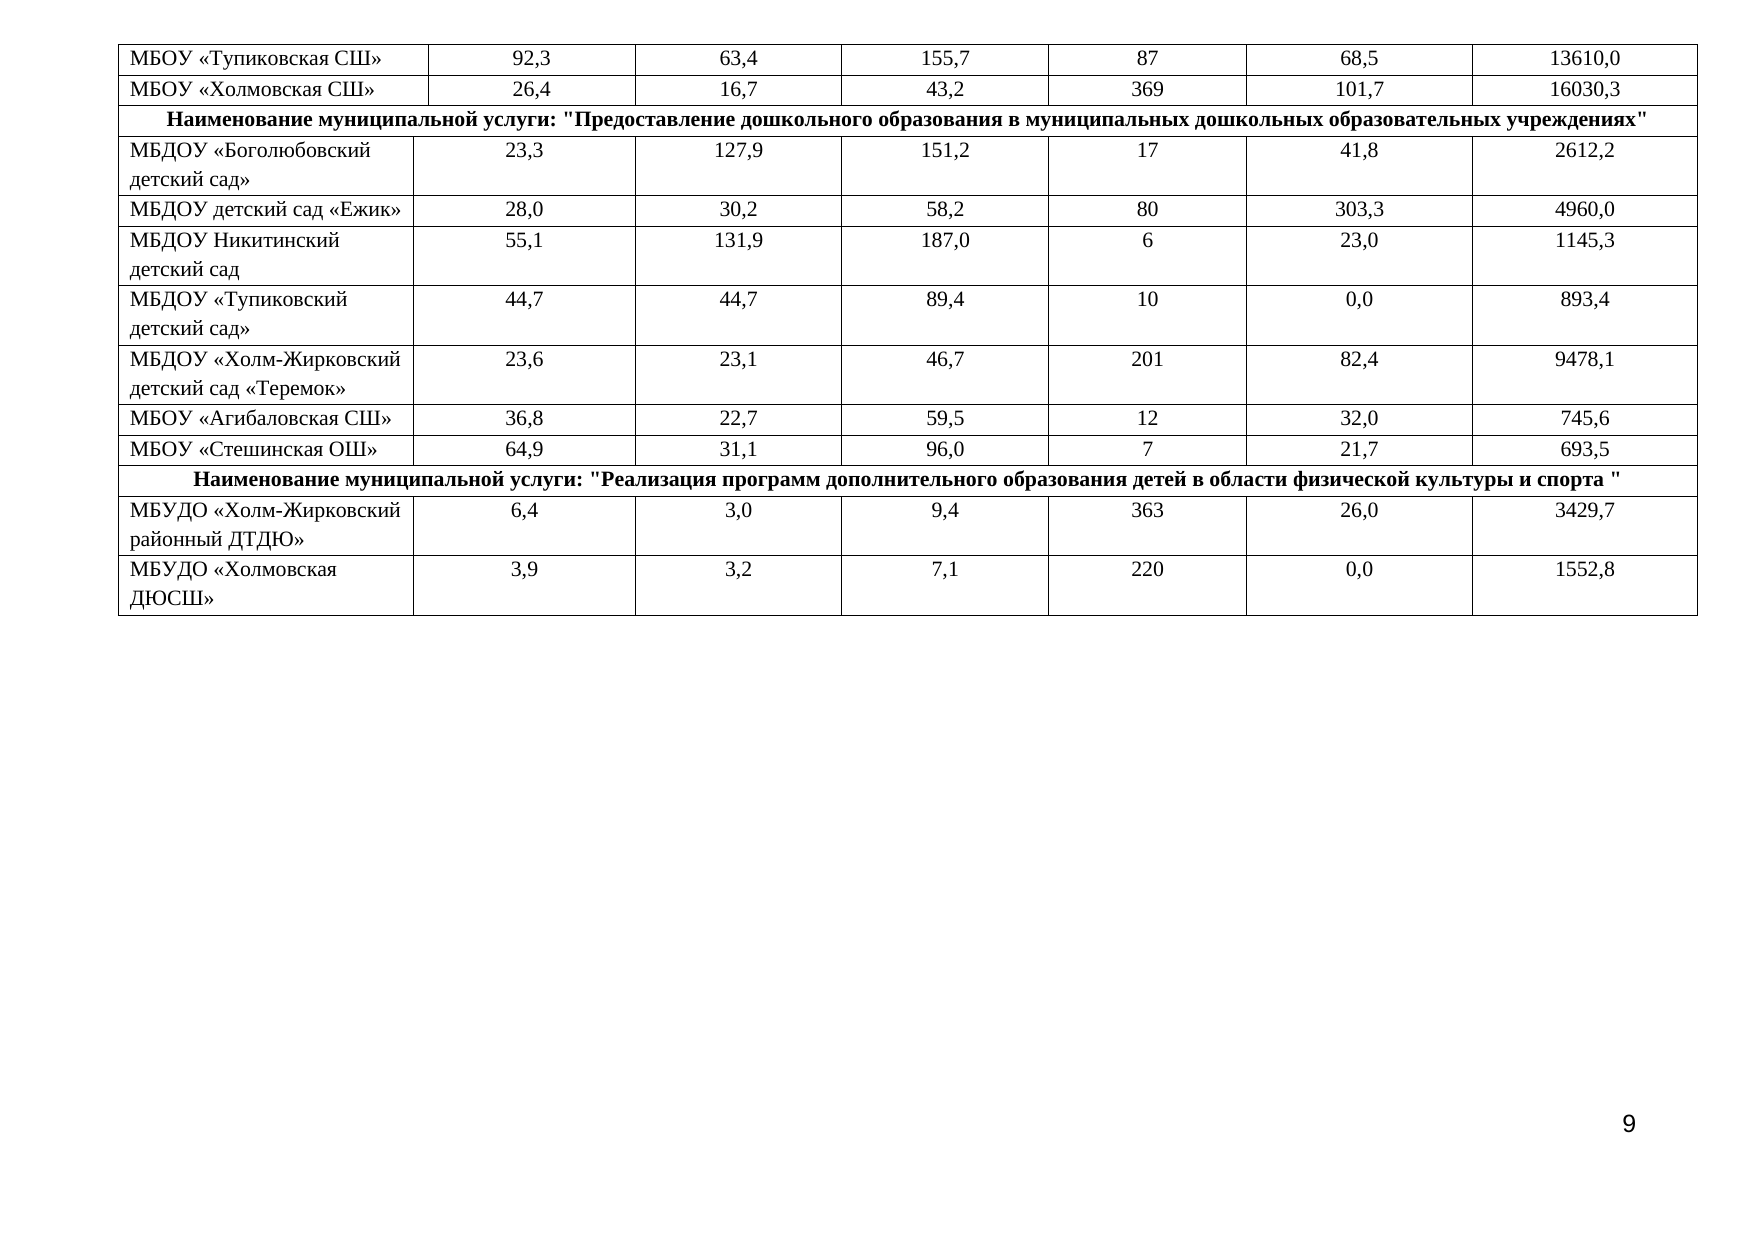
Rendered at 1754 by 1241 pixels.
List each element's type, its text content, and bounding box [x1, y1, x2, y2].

table_cell 0,0 [1247, 286, 1472, 345]
table_cell МБДОУ детский сад «Ежик» [119, 196, 413, 226]
table_cell 187,0 [842, 227, 1048, 285]
table_cell 303,3 [1247, 196, 1472, 226]
table_cell 16030,3 [1473, 76, 1697, 105]
table_cell 44,7 [414, 286, 635, 345]
table_cell 201 [1049, 346, 1246, 404]
table_cell 12 [1049, 405, 1246, 435]
table_cell 36,8 [414, 405, 635, 435]
table_cell 89,4 [842, 286, 1048, 345]
table_cell 58,2 [842, 196, 1048, 226]
table_cell 82,4 [1247, 346, 1472, 404]
table_cell 220 [1049, 556, 1246, 615]
table_cell Наименование муниципальной услуги: "Реализация программ дополнительного образования детей в области физической культуры и спорта " [119, 466, 1697, 496]
table_cell 43,2 [842, 76, 1048, 105]
table_cell МБОУ «Тупиковская СШ» [119, 45, 428, 75]
table_cell 68,5 [1247, 45, 1472, 75]
table_cell 26,4 [429, 76, 635, 105]
table_cell МБДОУ «Тупиковский детский сад» [119, 286, 413, 345]
table_cell 101,7 [1247, 76, 1472, 105]
table_cell 31,1 [636, 436, 841, 465]
table_cell 23,1 [636, 346, 841, 404]
table_cell 6 [1049, 227, 1246, 285]
table_cell МБУДО «Холмовская ДЮСШ» [119, 556, 413, 615]
table_cell МБДОУ «Боголюбовский детский сад» [119, 137, 413, 195]
table_cell МБОУ «Агибаловская СШ» [119, 405, 413, 435]
table_cell 23,3 [414, 137, 635, 195]
table_cell 44,7 [636, 286, 841, 345]
table_cell 9,4 [842, 497, 1048, 555]
table_cell 23,0 [1247, 227, 1472, 285]
table_cell 127,9 [636, 137, 841, 195]
table_cell 13610,0 [1473, 45, 1697, 75]
table_cell 0,0 [1247, 556, 1472, 615]
table_cell 4960,0 [1473, 196, 1697, 226]
table_cell 21,7 [1247, 436, 1472, 465]
table_cell 10 [1049, 286, 1246, 345]
table_cell 46,7 [842, 346, 1048, 404]
table_cell 363 [1049, 497, 1246, 555]
table_cell 16,7 [636, 76, 841, 105]
table_cell 131,9 [636, 227, 841, 285]
table_cell Наименование муниципальной услуги: "Предоставление дошкольного образования в муниципальных дошкольных образовательных учреждениях" [119, 106, 1697, 136]
table_cell 22,7 [636, 405, 841, 435]
table_cell 30,2 [636, 196, 841, 226]
table_cell 23,6 [414, 346, 635, 404]
table_cell МБОУ «Стешинская ОШ» [119, 436, 413, 465]
table_cell 28,0 [414, 196, 635, 226]
table_cell 26,0 [1247, 497, 1472, 555]
table_cell 3429,7 [1473, 497, 1697, 555]
table_cell 369 [1049, 76, 1246, 105]
table_cell 7,1 [842, 556, 1048, 615]
table_cell 96,0 [842, 436, 1048, 465]
table_cell 2612,2 [1473, 137, 1697, 195]
table_cell 693,5 [1473, 436, 1697, 465]
table_cell 32,0 [1247, 405, 1472, 435]
table_cell 92,3 [429, 45, 635, 75]
table_cell МБДОУ «Холм-Жирковский детский сад «Теремок» [119, 346, 413, 404]
table_cell МБУДО «Холм-Жирковский районный ДТДЮ» [119, 497, 413, 555]
table_cell 745,6 [1473, 405, 1697, 435]
table_cell 9478,1 [1473, 346, 1697, 404]
table_cell МБОУ «Холмовская СШ» [119, 76, 428, 105]
table_cell 3,0 [636, 497, 841, 555]
table_cell 17 [1049, 137, 1246, 195]
table_cell 55,1 [414, 227, 635, 285]
table_cell 6,4 [414, 497, 635, 555]
table_cell 80 [1049, 196, 1246, 226]
table_cell 151,2 [842, 137, 1048, 195]
table_cell 7 [1049, 436, 1246, 465]
table_cell 3,2 [636, 556, 841, 615]
table_cell 155,7 [842, 45, 1048, 75]
table_cell 41,8 [1247, 137, 1472, 195]
table_cell МБДОУ Никитинский детский сад [119, 227, 413, 285]
table_cell 87 [1049, 45, 1246, 75]
table_cell 893,4 [1473, 286, 1697, 345]
table_cell 63,4 [636, 45, 841, 75]
table_cell 64,9 [414, 436, 635, 465]
table_cell 1552,8 [1473, 556, 1697, 615]
table_cell 3,9 [414, 556, 635, 615]
table_cell 1145,3 [1473, 227, 1697, 285]
table_cell 59,5 [842, 405, 1048, 435]
